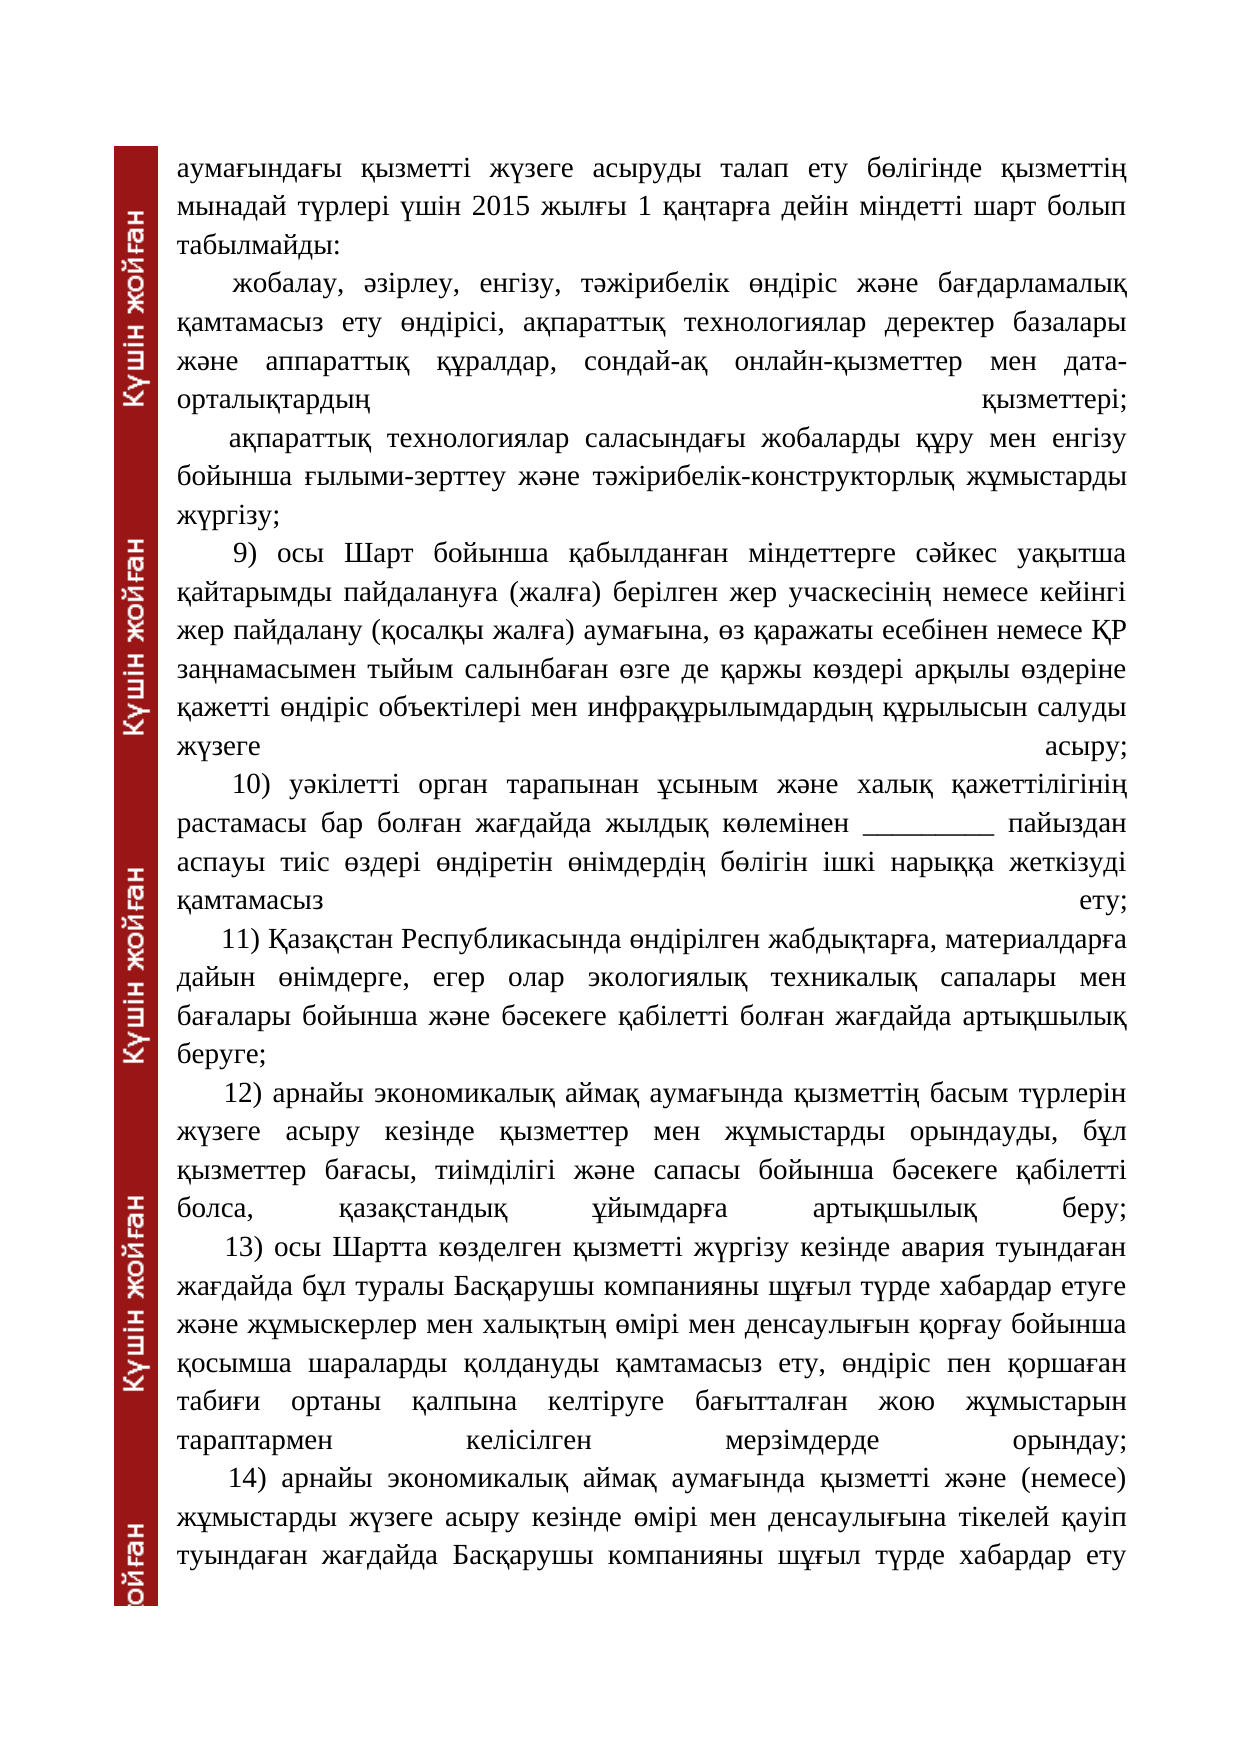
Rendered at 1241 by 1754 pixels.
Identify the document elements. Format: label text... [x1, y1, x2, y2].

picture [114, 1571, 158, 1606]
picture [114, 146, 158, 150]
